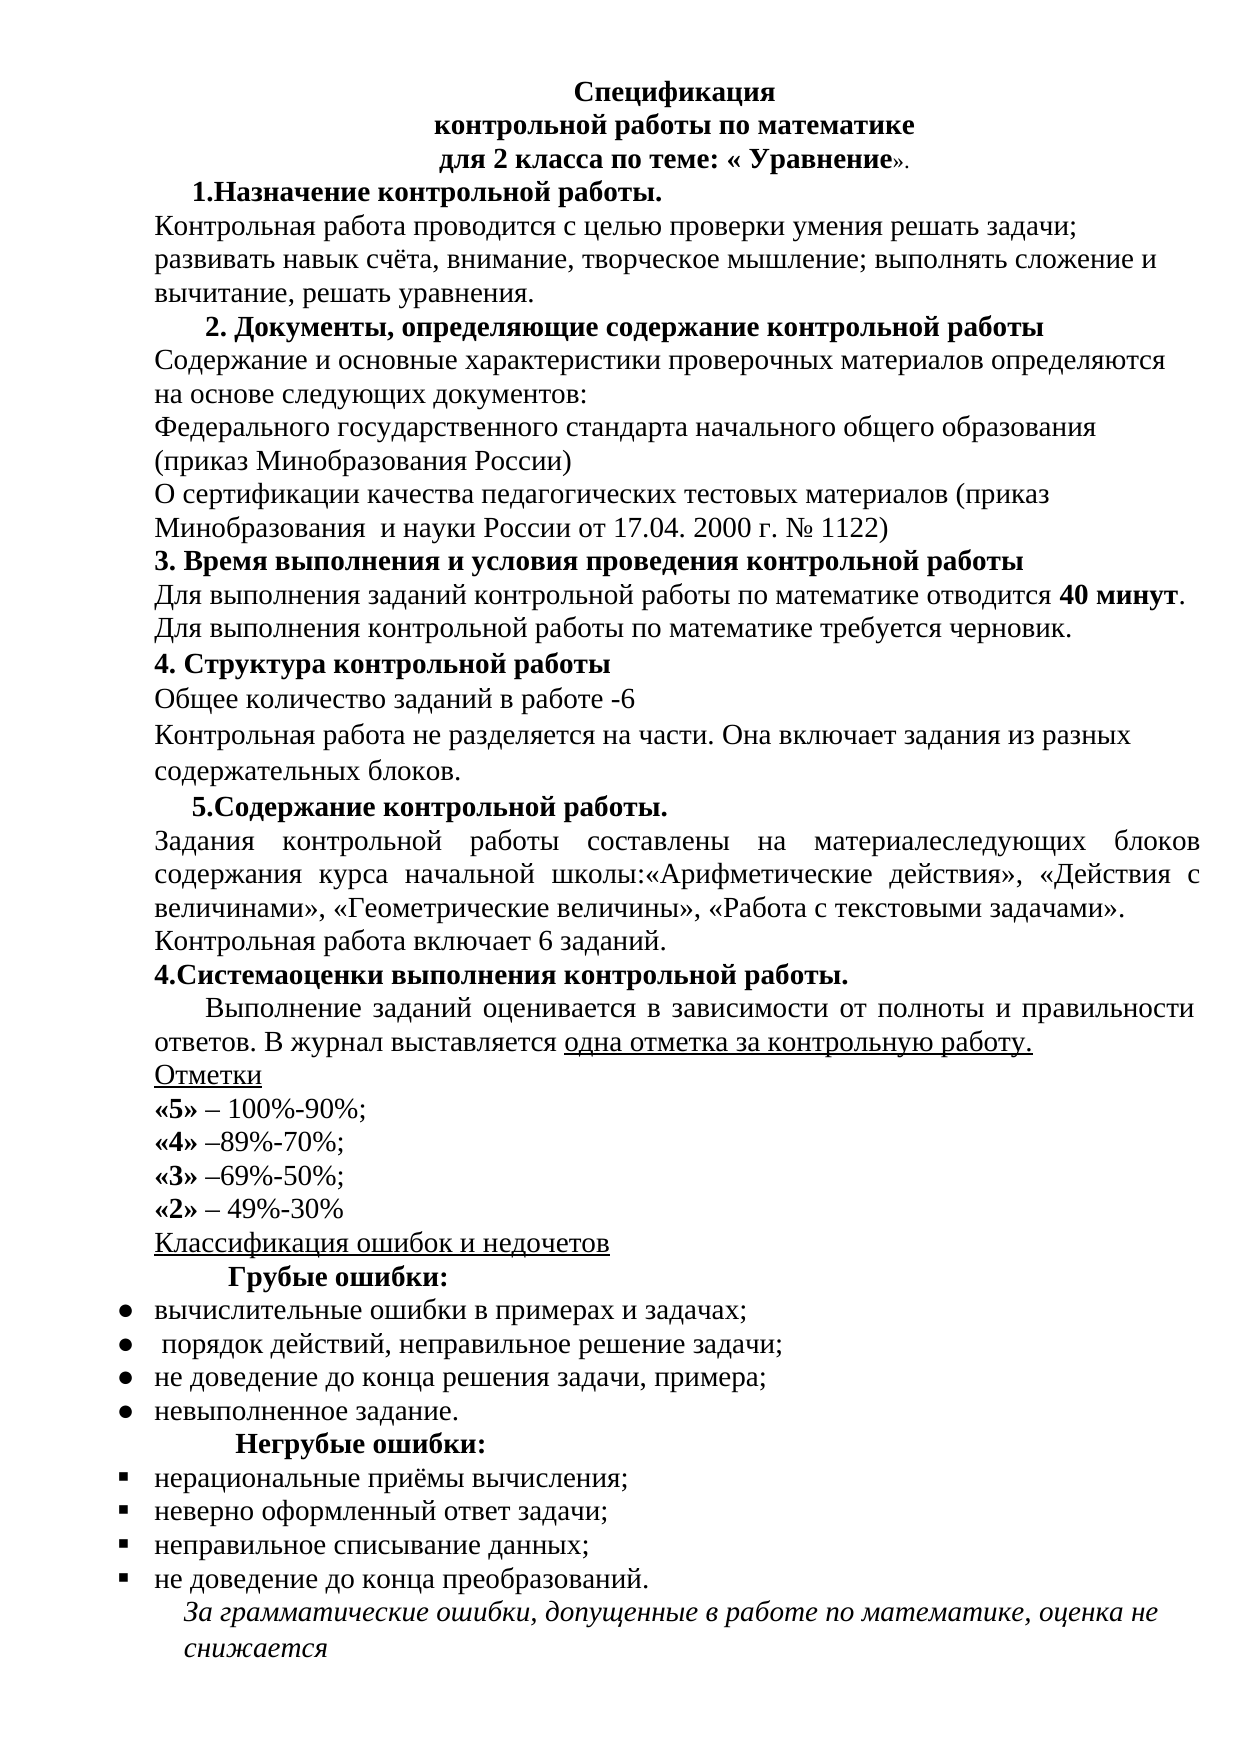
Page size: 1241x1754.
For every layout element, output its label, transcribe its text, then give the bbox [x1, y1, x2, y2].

text «4» –89%-70%; [154, 1124, 1194, 1158]
text Грубые ошибки: [154, 1259, 1194, 1292]
text «5» – 100%-90%; [154, 1091, 1194, 1124]
list не доведение до конца решения задачи, примера; [117, 1359, 1194, 1393]
text Негрубые ошибки: [154, 1426, 1194, 1460]
text Спецификация [154, 74, 1194, 107]
subtitle Для выполнения заданий контрольной работы по математике отводится 40 минут. [154, 577, 1194, 611]
text О сертификации качества педагогических тестовых материалов (приказ Минобразования и науки России от 17.04. 2000 г. № 1122) [154, 476, 1194, 543]
list неправильное списывание данных; [117, 1527, 1194, 1561]
list вычислительные ошибки в примерах и задачах; [117, 1292, 1194, 1326]
text контрольной работы по математике [154, 107, 1194, 141]
list порядок действий, неправильное решение задачи; [117, 1326, 1194, 1359]
text «2» – 49%-30% [154, 1192, 1194, 1225]
text 4. Структура контрольной работы [154, 646, 1194, 679]
list не доведение до конца преобразований. [117, 1561, 1194, 1594]
text «3» –69%-50%; [154, 1158, 1194, 1192]
text За грамматические ошибки, допущенные в работе по математике, оценка не снижается [184, 1594, 1194, 1663]
text 2. Документы, определяющие содержание контрольной работы [154, 309, 1196, 342]
text Содержание и основные характеристики проверочных материалов определяются на основе следующих документов: [154, 342, 1194, 409]
text Классификация ошибок и недочетов [154, 1225, 1194, 1259]
list невыполненное задание. [117, 1393, 1194, 1426]
text для 2 класса по теме: « Уравнение». [154, 141, 1194, 174]
text Выполнение заданий оценивается в зависимости от полноты и правильности ответов. В журнал выставляется одна отметка за контрольную работу. [154, 990, 1194, 1057]
text Федерального государственного стандарта начального общего образования (приказ Минобразования России) [154, 409, 1194, 476]
text Задания контрольной работы составлены на материалеследующих блоков содержания курса начальной школы:«Арифметические действия», «Действия с величинами», «Геометрические величины», «Работа с текстовыми задачами». [154, 823, 1201, 923]
text Для выполнения контрольной работы по математике требуется черновик. [154, 611, 1194, 644]
text 1.Назначение контрольной работы. [192, 174, 1196, 208]
text Контрольная работа включает 6 заданий. [154, 923, 1201, 957]
text 4.Системаоценки выполнения контрольной работы. [154, 957, 1194, 990]
text Контрольная работа проводится с целью проверки умения решать задачи; развивать навык счёта, внимание, творческое мышление; выполнять сложение и вычитание, решать уравнения. [154, 208, 1194, 309]
text Контрольная работа не разделяется на части. Она включает задания из разных содержательных блоков. [154, 717, 1194, 787]
list неверно оформленный ответ задачи; [117, 1493, 1194, 1527]
text Отметки [154, 1057, 1194, 1091]
text 5.Содержание контрольной работы. [192, 789, 1196, 823]
list нерациональные приёмы вычисления; [117, 1460, 1194, 1493]
text 3. Время выполнения и условия проведения контрольной работы [154, 543, 1194, 577]
text Общее количество заданий в работе -6 [154, 682, 1194, 715]
